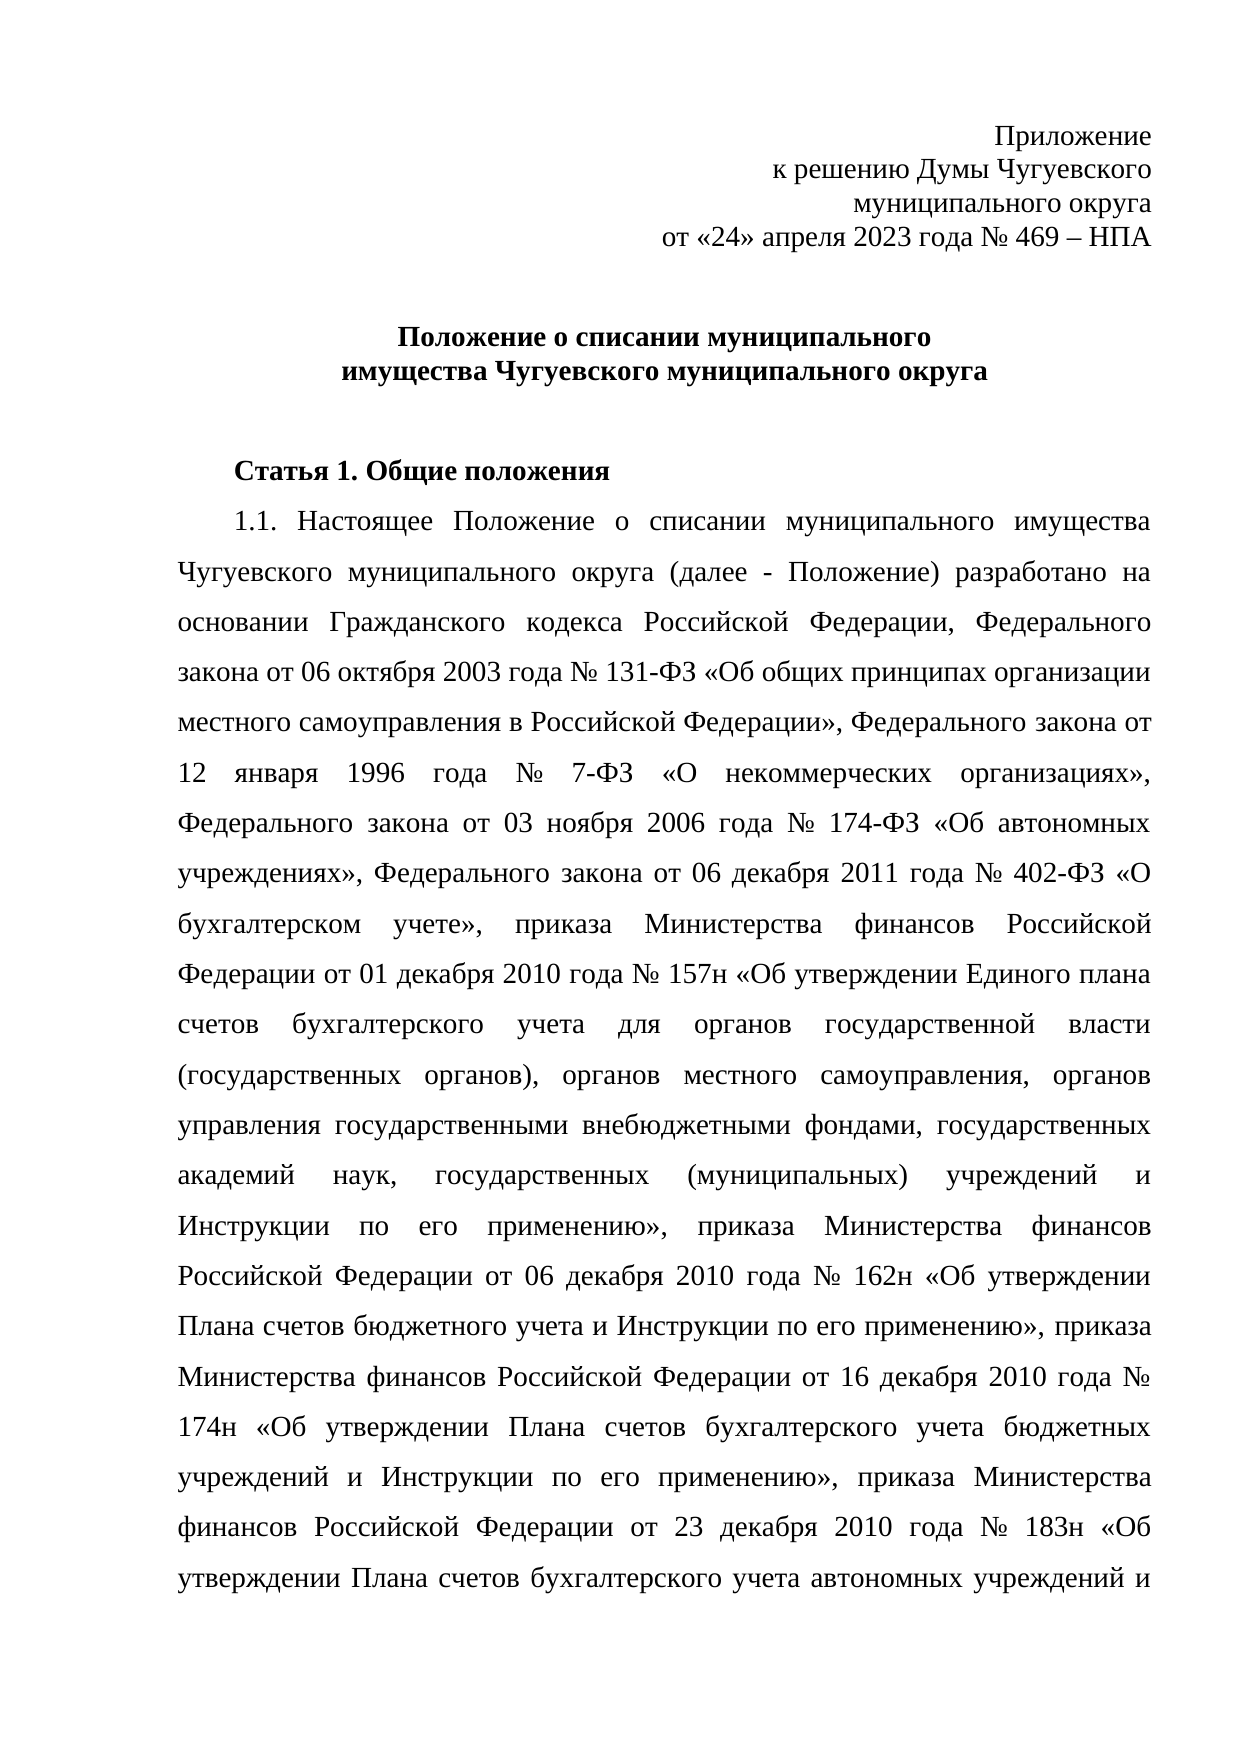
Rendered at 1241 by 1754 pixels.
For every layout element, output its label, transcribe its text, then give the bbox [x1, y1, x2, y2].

text Положение о списании муниципального [177, 319, 1152, 353]
text от «24» апреля 2023 года № 469 – НПА [177, 219, 1152, 252]
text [177, 503, 1152, 1593]
title Статья 1. Общие положения [177, 453, 1152, 487]
text муниципального округа [177, 185, 1152, 219]
text имущества Чугуевского муниципального округа [177, 353, 1152, 386]
text к решению Думы Чугуевского [177, 152, 1152, 185]
text Приложение [177, 118, 1152, 152]
